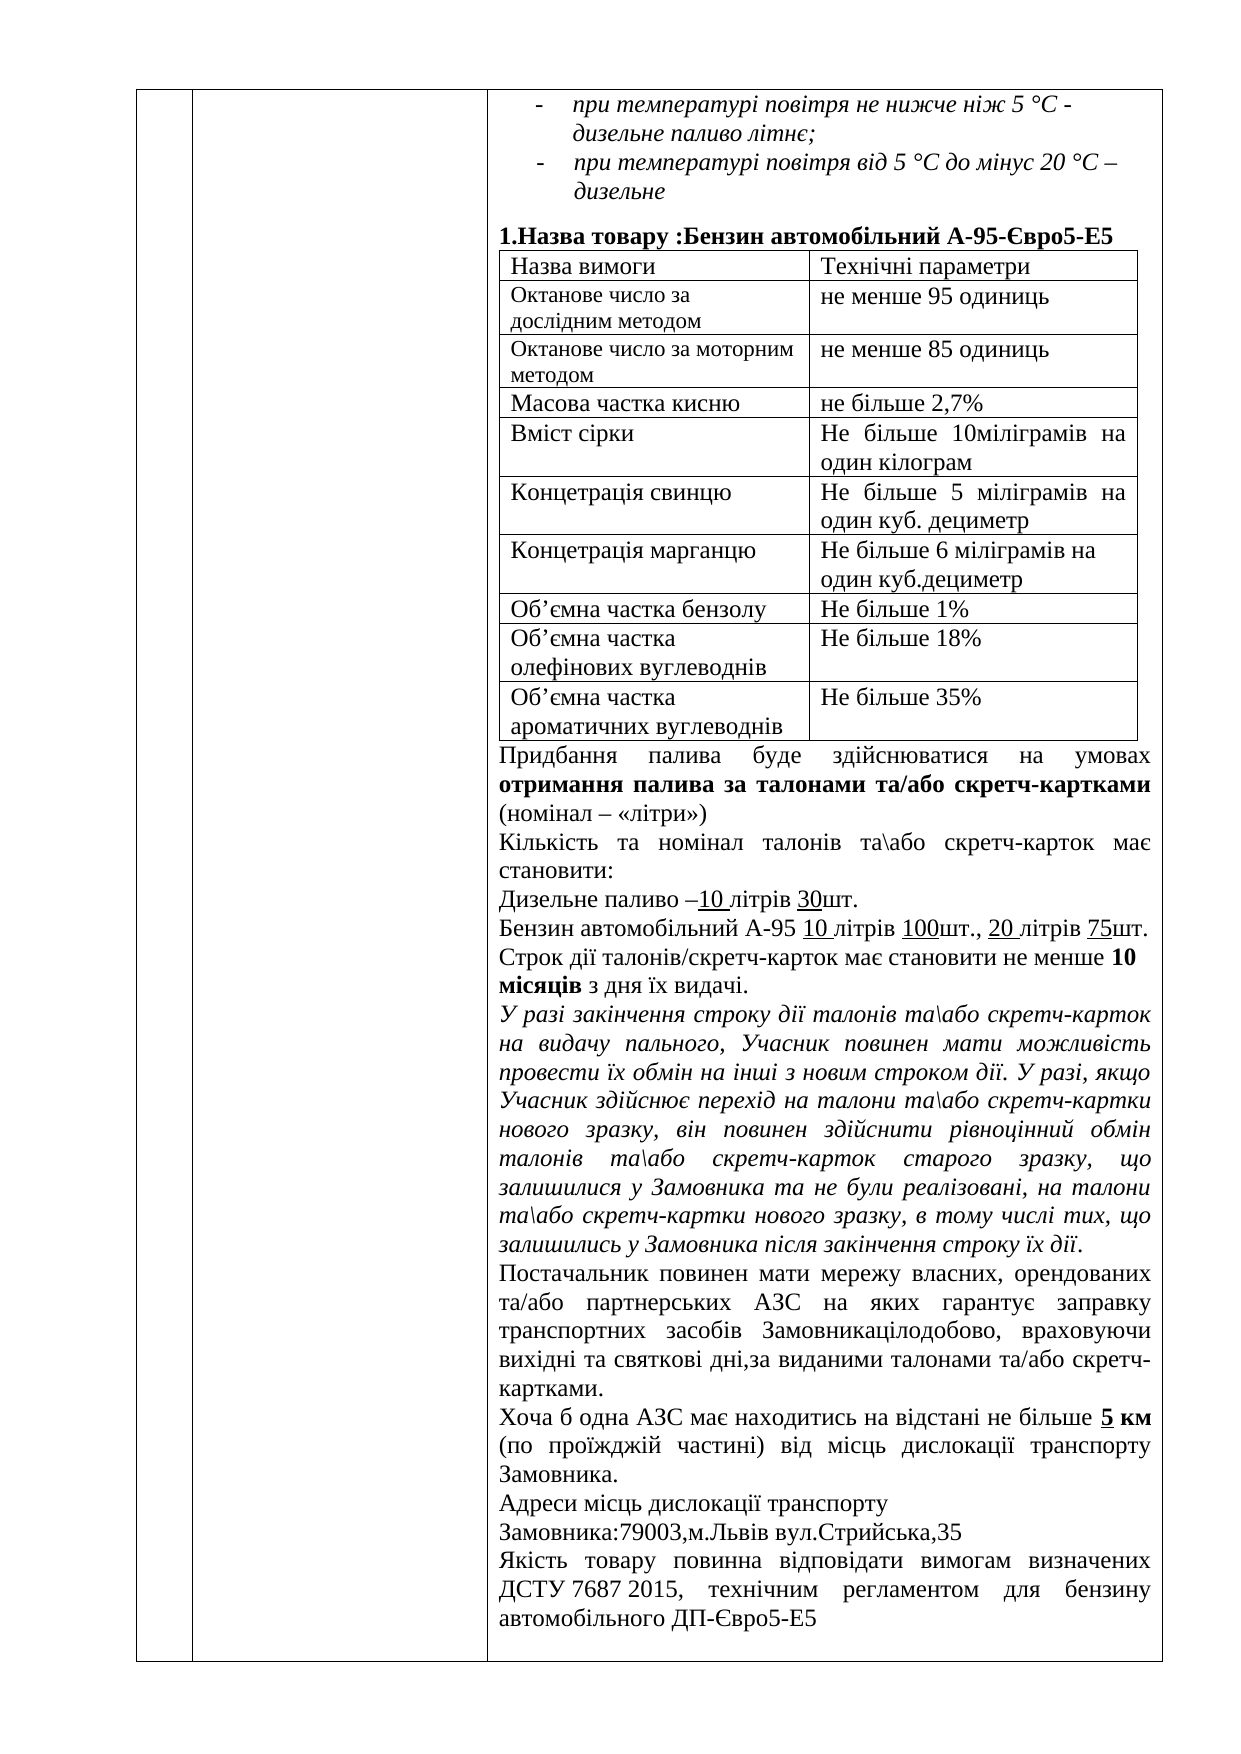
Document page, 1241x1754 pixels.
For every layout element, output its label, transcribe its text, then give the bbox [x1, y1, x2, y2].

table_cell 2 [137, 90, 192, 1661]
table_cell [488, 90, 1162, 1661]
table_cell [193, 90, 487, 1661]
